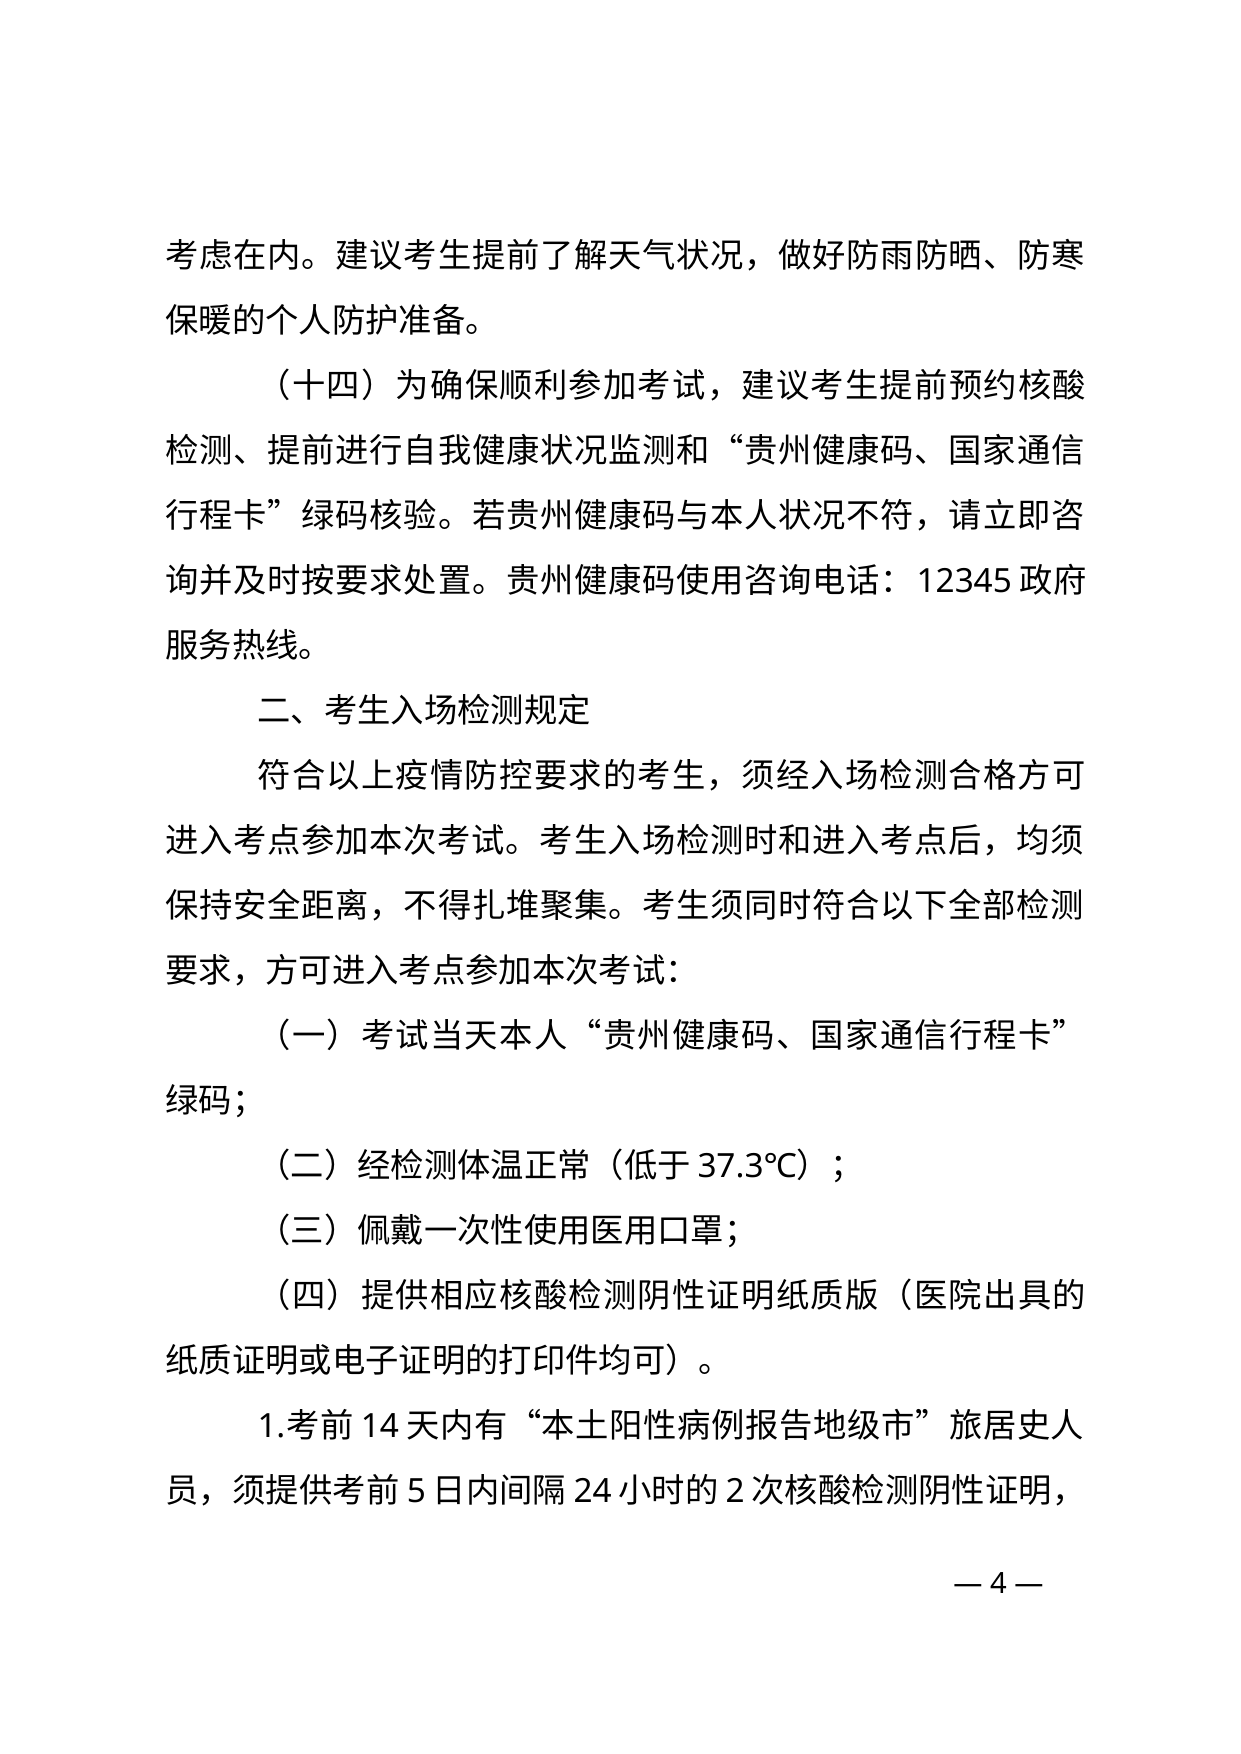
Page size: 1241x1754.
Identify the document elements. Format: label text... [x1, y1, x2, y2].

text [165, 220, 1087, 350]
text （三）佩戴一次性使用医用口罩； [165, 1195, 1087, 1260]
subtitle 二、考生入场检测规定 [165, 675, 1087, 740]
text 符合以上疫情防控要求的考生，须经入场检测合格方可进入考点参加本次考试。考生入场检测时和进入考点后，均须保持安全距离，不得扎堆聚集。考生须同时符合以下全部检测要求，方可进入考点参加本次考试： [165, 740, 1087, 1000]
text （一）考试当天本人“贵州健康码、国家通信行程卡”绿码； [165, 1000, 1087, 1130]
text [165, 1390, 1087, 1520]
text （二）经检测体温正常（低于37.3℃）； [165, 1130, 1087, 1195]
text （十四）为确保顺利参加考试，建议考生提前预约核酸检测、提前进行自我健康状况监测和“贵州健康码、国家通信行程卡”绿码核验。若贵州健康码与本人状况不符，请立即咨询并及时按要求处置。贵州健康码使用咨询电话：12345政府服务热线。 [165, 350, 1087, 675]
text （四）提供相应核酸检测阴性证明纸质版（医院出具的纸质证明或电子证明的打印件均可）。 [165, 1260, 1087, 1390]
